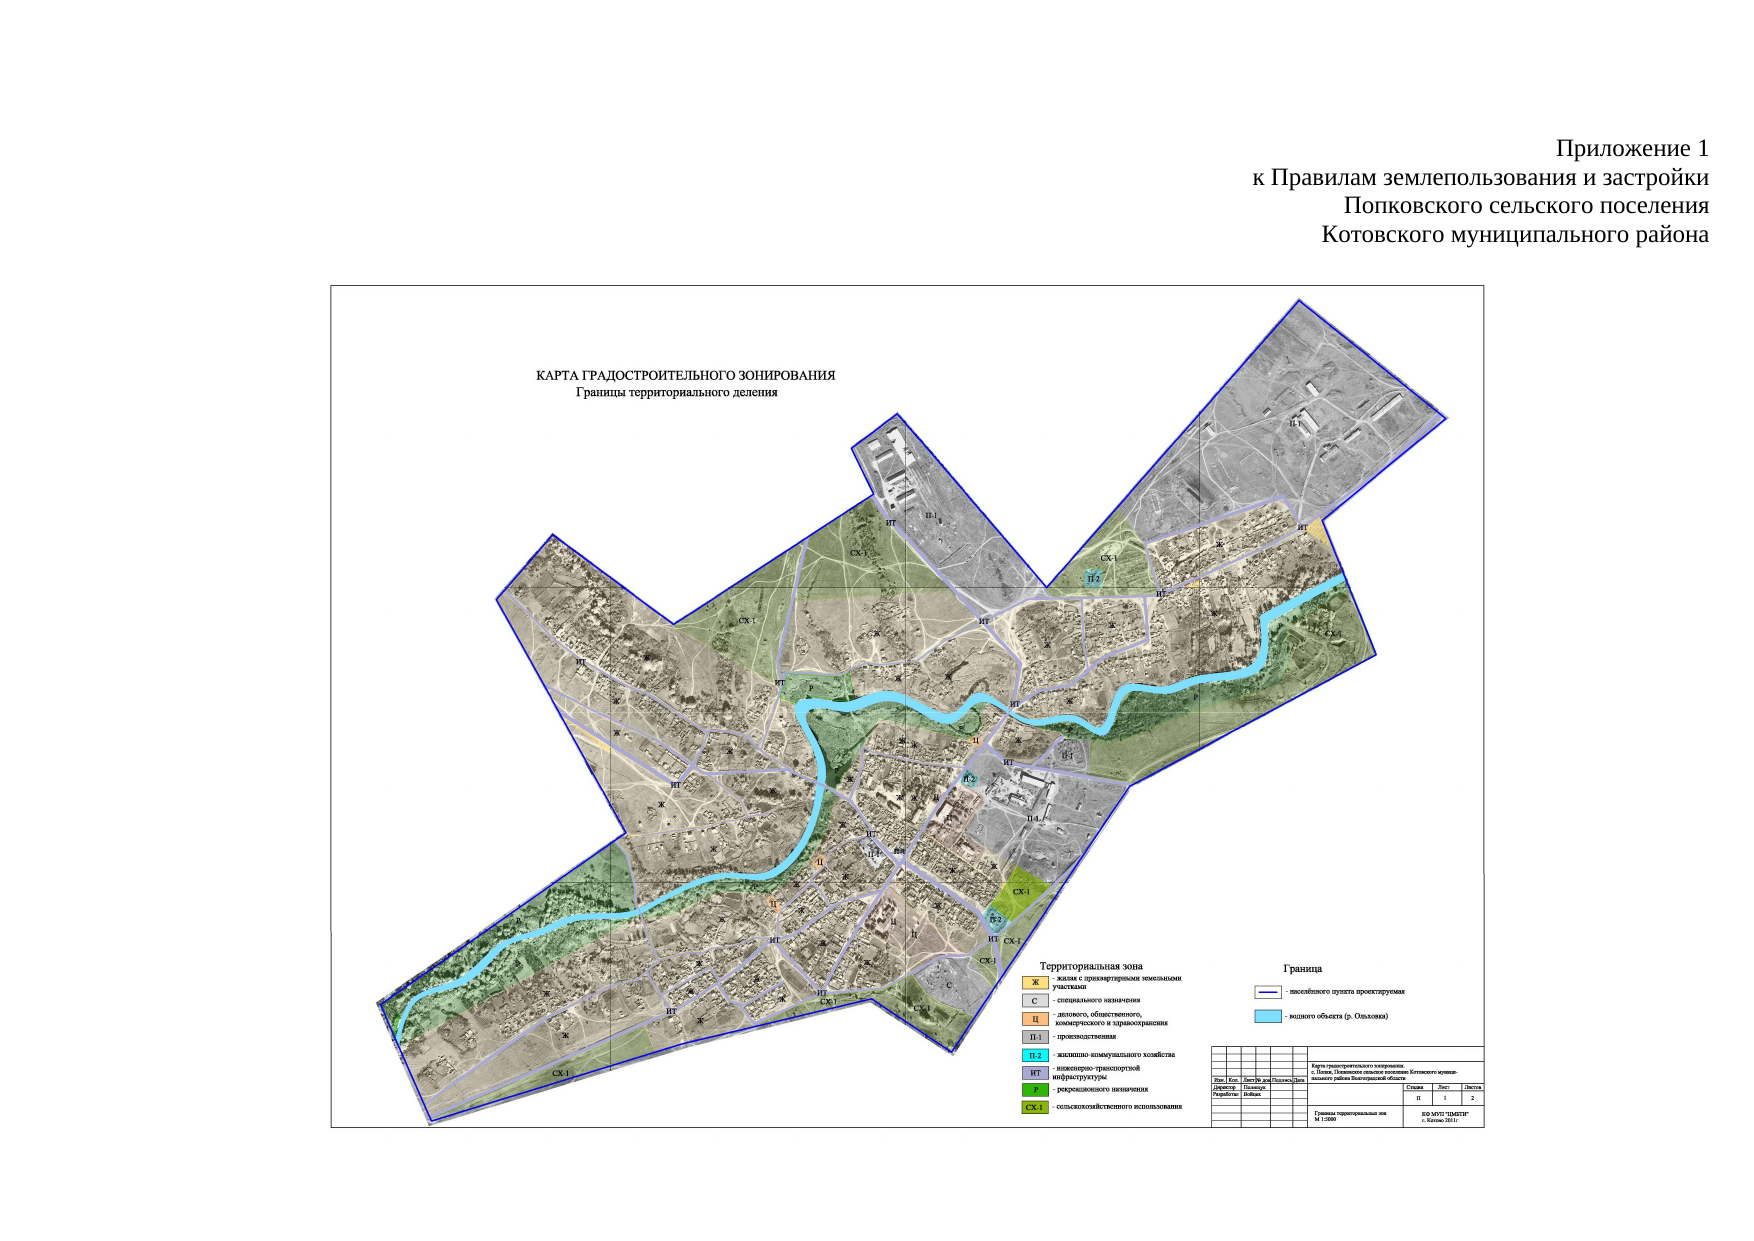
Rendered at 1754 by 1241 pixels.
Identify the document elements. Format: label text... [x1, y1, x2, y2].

text к Правилам землепользования и застройки [29, 162, 1709, 190]
text Попковского сельского поселения [29, 190, 1709, 219]
text Приложение 1 [29, 133, 1709, 162]
picture [321, 276, 1492, 1140]
text Котовского муниципального района [29, 219, 1709, 248]
